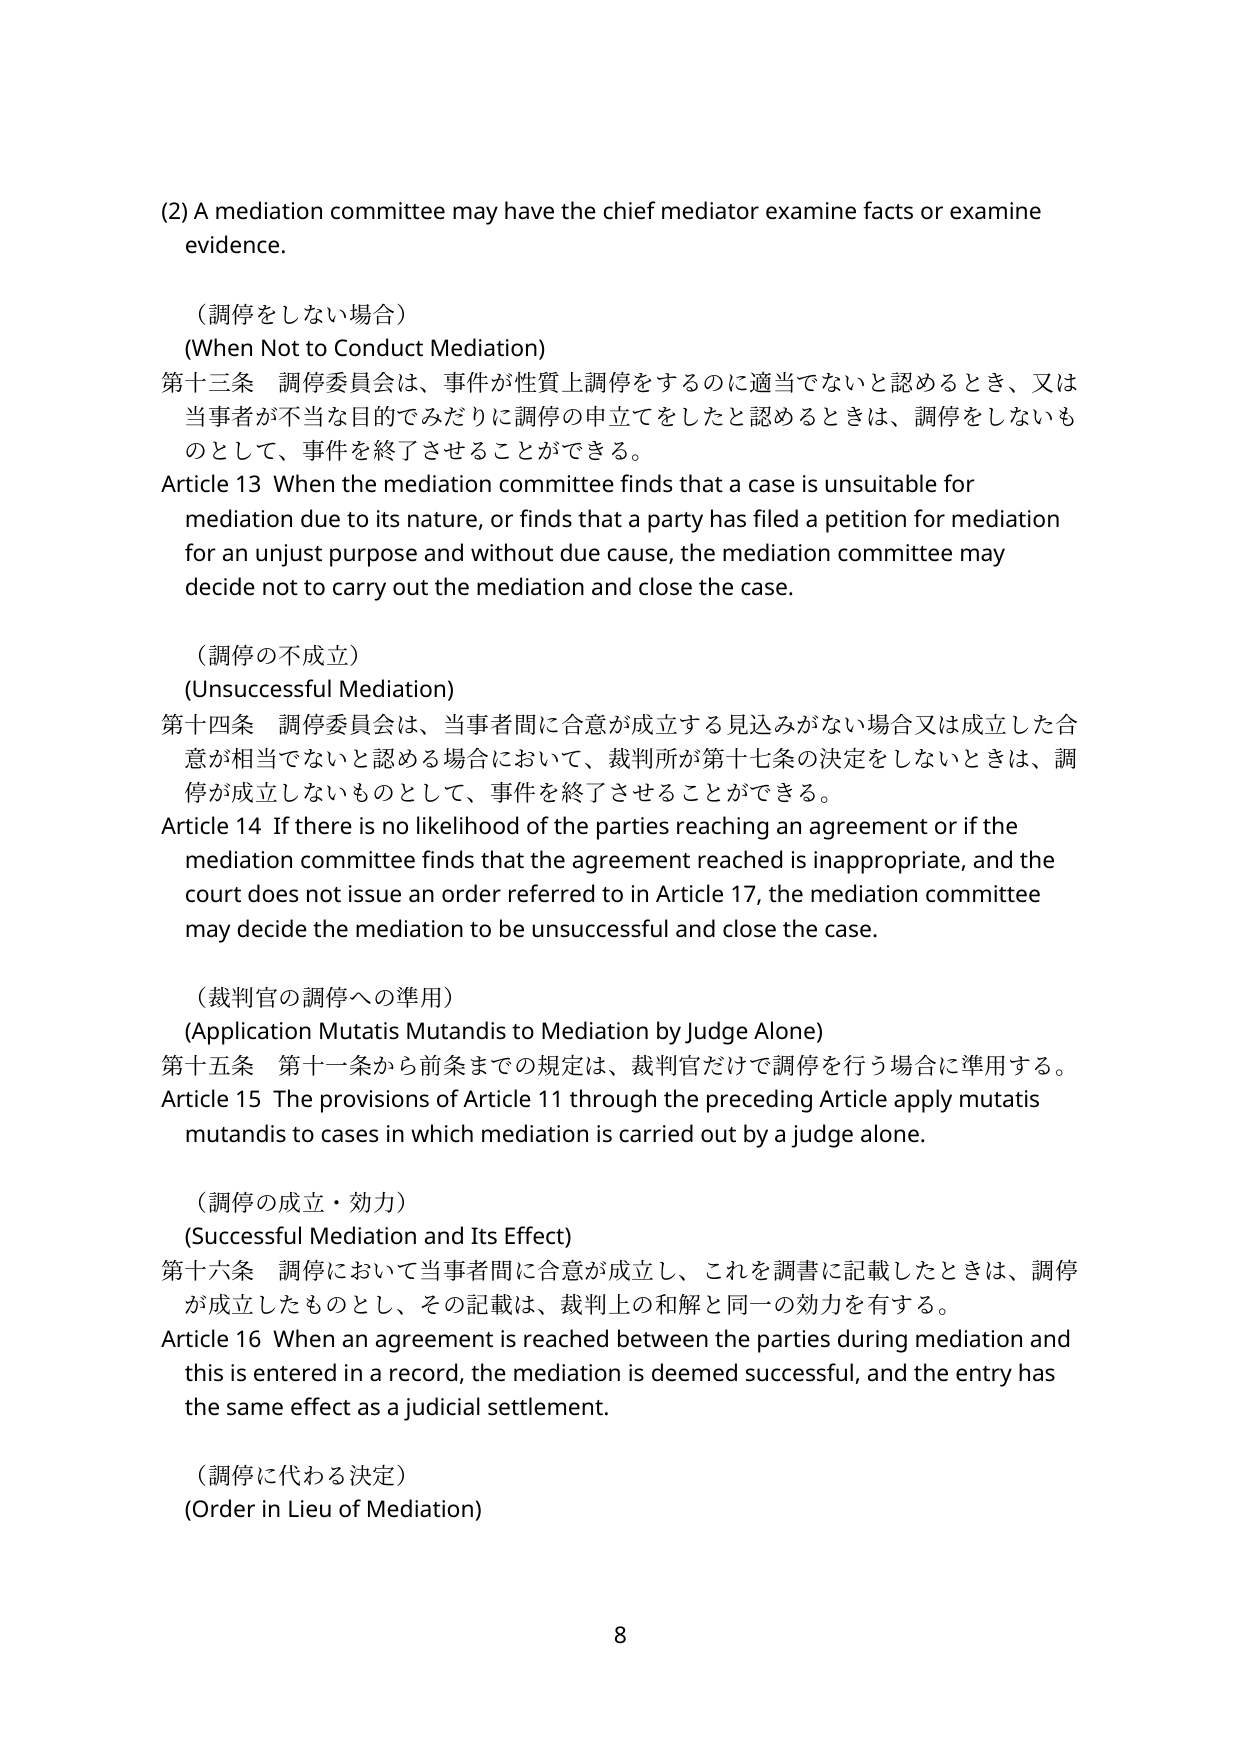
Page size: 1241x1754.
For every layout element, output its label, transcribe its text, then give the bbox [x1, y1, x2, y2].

text (Order in Lieu of Mediation) [184, 1492, 1079, 1526]
text （調停に代わる決定） [184, 1458, 1079, 1492]
text Article 15 The provisions of Article 11 through the preceding Article apply mutatis mutandis to cases in which mediation is carried out by a judge alone. [161, 1082, 1079, 1150]
text (Successful Mediation and Its Effect) [184, 1219, 1079, 1253]
text 第十四条 調停委員会は、当事者間に合意が成立する見込みがない場合又は成立した合意が相当でないと認める場合において、裁判所が第十七条の決定をしないときは、調停が成立しないものとして、事件を終了させることができる。 [161, 706, 1079, 809]
text (Application Mutatis Mutandis to Mediation by Judge Alone) [184, 1014, 1079, 1048]
text Article 14 If there is no likelihood of the parties reaching an agreement or if the mediation committee finds that the agreement reached is inappropriate, and the court does not issue an order referred to in Article 17, the mediation committee may decide the mediation to be unsuccessful and close the case. [161, 809, 1079, 945]
text (2) A mediation committee may have the chief mediator examine facts or examine evidence. [161, 194, 1079, 262]
text （調停の成立・効力） [184, 1184, 1079, 1219]
text (Unsuccessful Mediation) [184, 672, 1079, 706]
text 第十五条 第十一条から前条までの規定は、裁判官だけで調停を行う場合に準用する。 [161, 1048, 1079, 1082]
text （調停の不成立） [184, 638, 1079, 672]
text Article 16 When an agreement is reached between the parties during mediation and this is entered in a record, the mediation is deemed successful, and the entry has the same effect as a judicial settlement. [161, 1321, 1079, 1424]
text (When Not to Conduct Mediation) [184, 330, 1079, 364]
text 第十六条 調停において当事者間に合意が成立し、これを調書に記載したときは、調停が成立したものとし、その記載は、裁判上の和解と同一の効力を有する。 [161, 1253, 1079, 1321]
text Article 13 When the mediation committee finds that a case is unsuitable for mediation due to its nature, or finds that a party has filed a petition for mediation for an unjust purpose and without due cause, the mediation committee may decide not to carry out the mediation and close the case. [161, 467, 1079, 604]
text （調停をしない場合） [184, 296, 1079, 330]
text （裁判官の調停への準用） [184, 979, 1079, 1014]
text 第十三条 調停委員会は、事件が性質上調停をするのに適当でないと認めるとき、又は当事者が不当な目的でみだりに調停の申立てをしたと認めるときは、調停をしないものとして、事件を終了させることができる。 [161, 364, 1079, 467]
